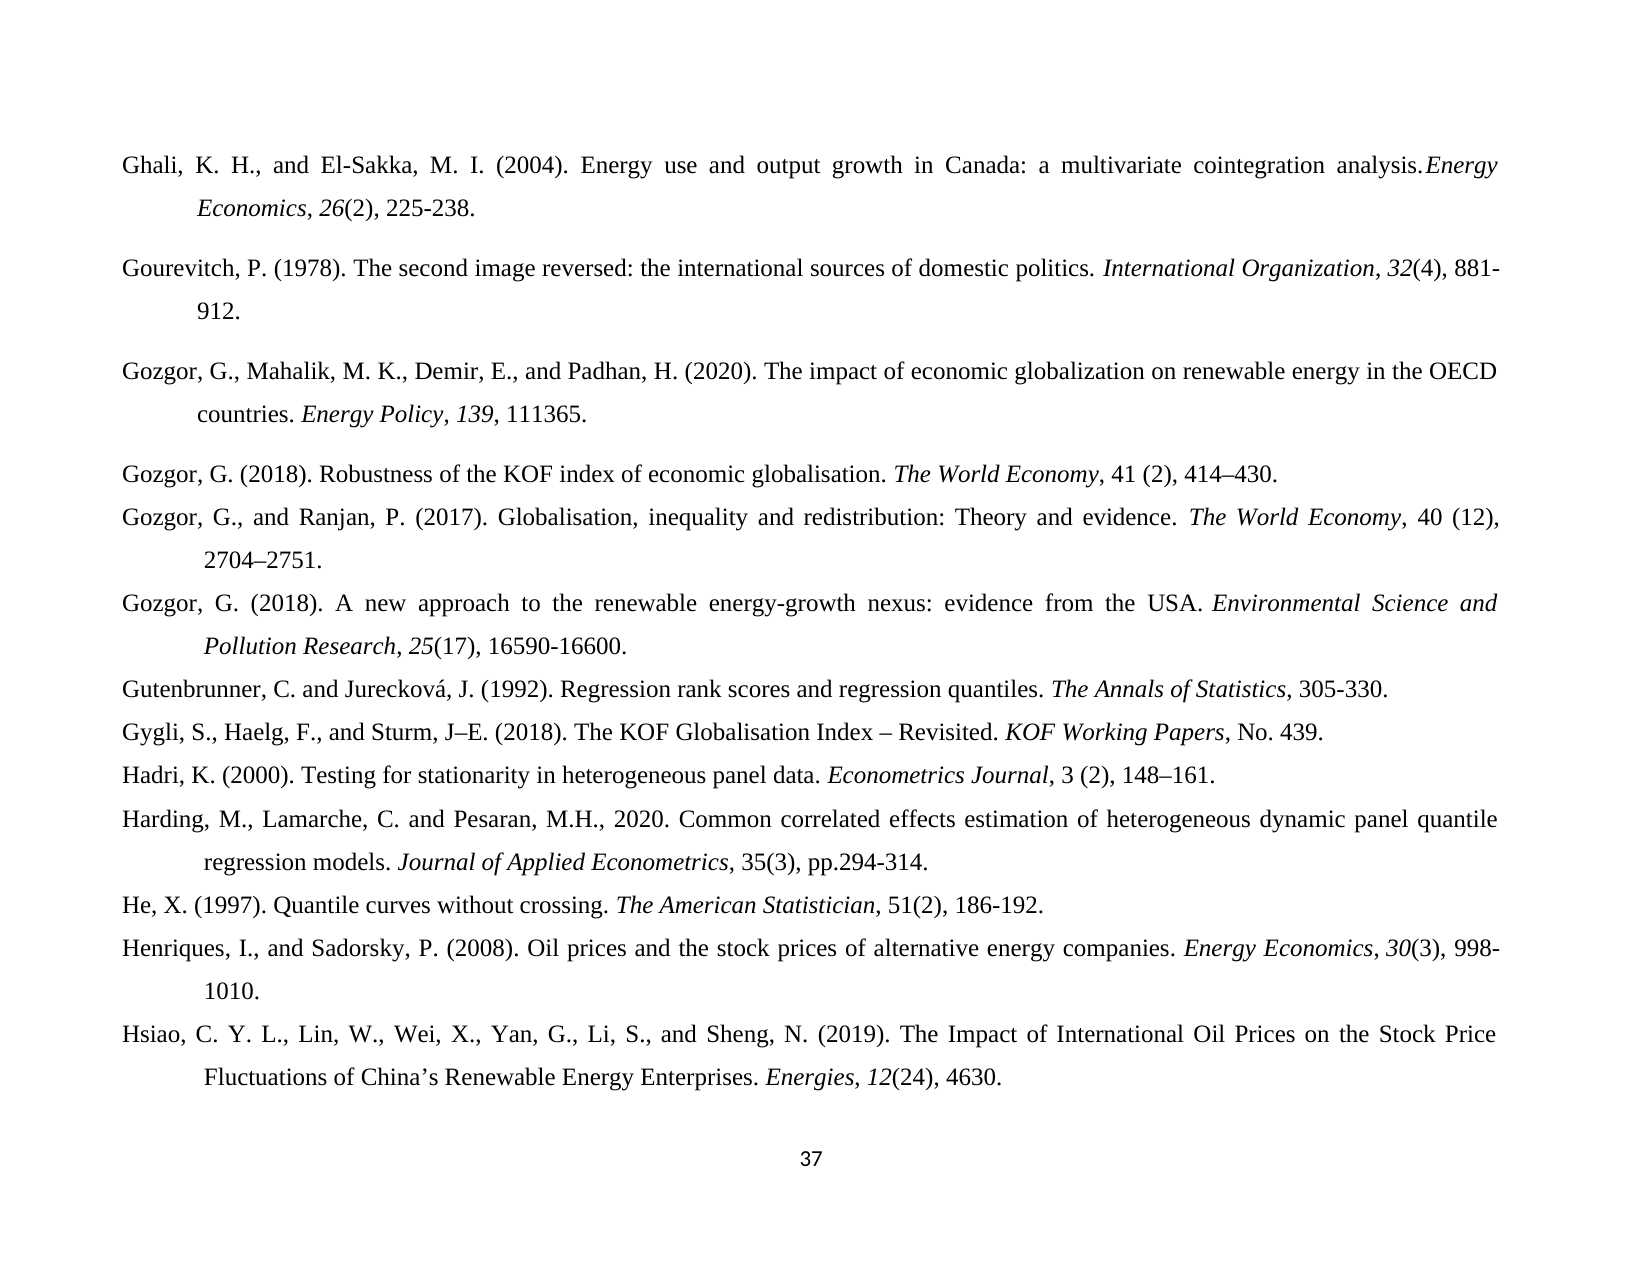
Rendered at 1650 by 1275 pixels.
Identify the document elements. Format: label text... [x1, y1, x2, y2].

text Gozgor, G., and Ranjan, P. (2017). Globalisation, inequality and redistribution: Theory and evidence. The World Economy, 40 (12), 2704–2751. [122, 502, 1500, 574]
text Harding, M., Lamarche, C. and Pesaran, M.H., 2020. Common correlated effects estimation of heterogeneous dynamic panel quantile regression models. Journal of Applied Econometrics, 35(3), pp.294-314. [122, 804, 1500, 876]
text Henriques, I., and Sadorsky, P. (2008). Oil prices and the stock prices of alternative energy companies. Energy Economics, 30(3), 998-1010. [122, 933, 1500, 1005]
text Hsiao, C. Y. L., Lin, W., Wei, X., Yan, G., Li, S., and Sheng, N. (2019). The Impact of International Oil Prices on the Stock Price Fluctuations of China’s Renewable Energy Enterprises. Energies, 12(24), 4630. [122, 1019, 1500, 1091]
text Gozgor, G. (2018). Robustness of the KOF index of economic globalisation. The World Economy, 41 (2), 414–430. [122, 459, 1500, 487]
text Ghali, K. H., and El-Sakka, M. I. (2004). Energy use and output growth in Canada: a multivariate cointegration analysis.Energy Economics, 26(2), 225-238. [122, 150, 1500, 222]
text He, X. (1997). Quantile curves without crossing. The American Statistician, 51(2), 186-192. [122, 890, 1500, 919]
text Gourevitch, P. (1978). The second image reversed: the international sources of domestic politics. International Organization, 32(4), 881-912. [122, 253, 1500, 325]
text Hadri, K. (2000). Testing for stationarity in heterogeneous panel data. Econometrics Journal, 3 (2), 148–161. [122, 761, 1500, 789]
text Gozgor, G. (2018). A new approach to the renewable energy-growth nexus: evidence from the USA. Environmental Science and Pollution Research, 25(17), 16590-16600. [122, 588, 1500, 660]
text Gutenbrunner, C. and Jurecková, J. (1992). Regression rank scores and regression quantiles. The Annals of Statistics, 305-330. [122, 674, 1500, 703]
text Gygli, S., Haelg, F., and Sturm, J–E. (2018). The KOF Globalisation Index – Revisited. KOF Working Papers, No. 439. [122, 717, 1500, 746]
text Gozgor, G., Mahalik, M. K., Demir, E., and Padhan, H. (2020). The impact of economic globalization on renewable energy in the OECD countries. Energy Policy, 139, 111365. [122, 356, 1500, 428]
